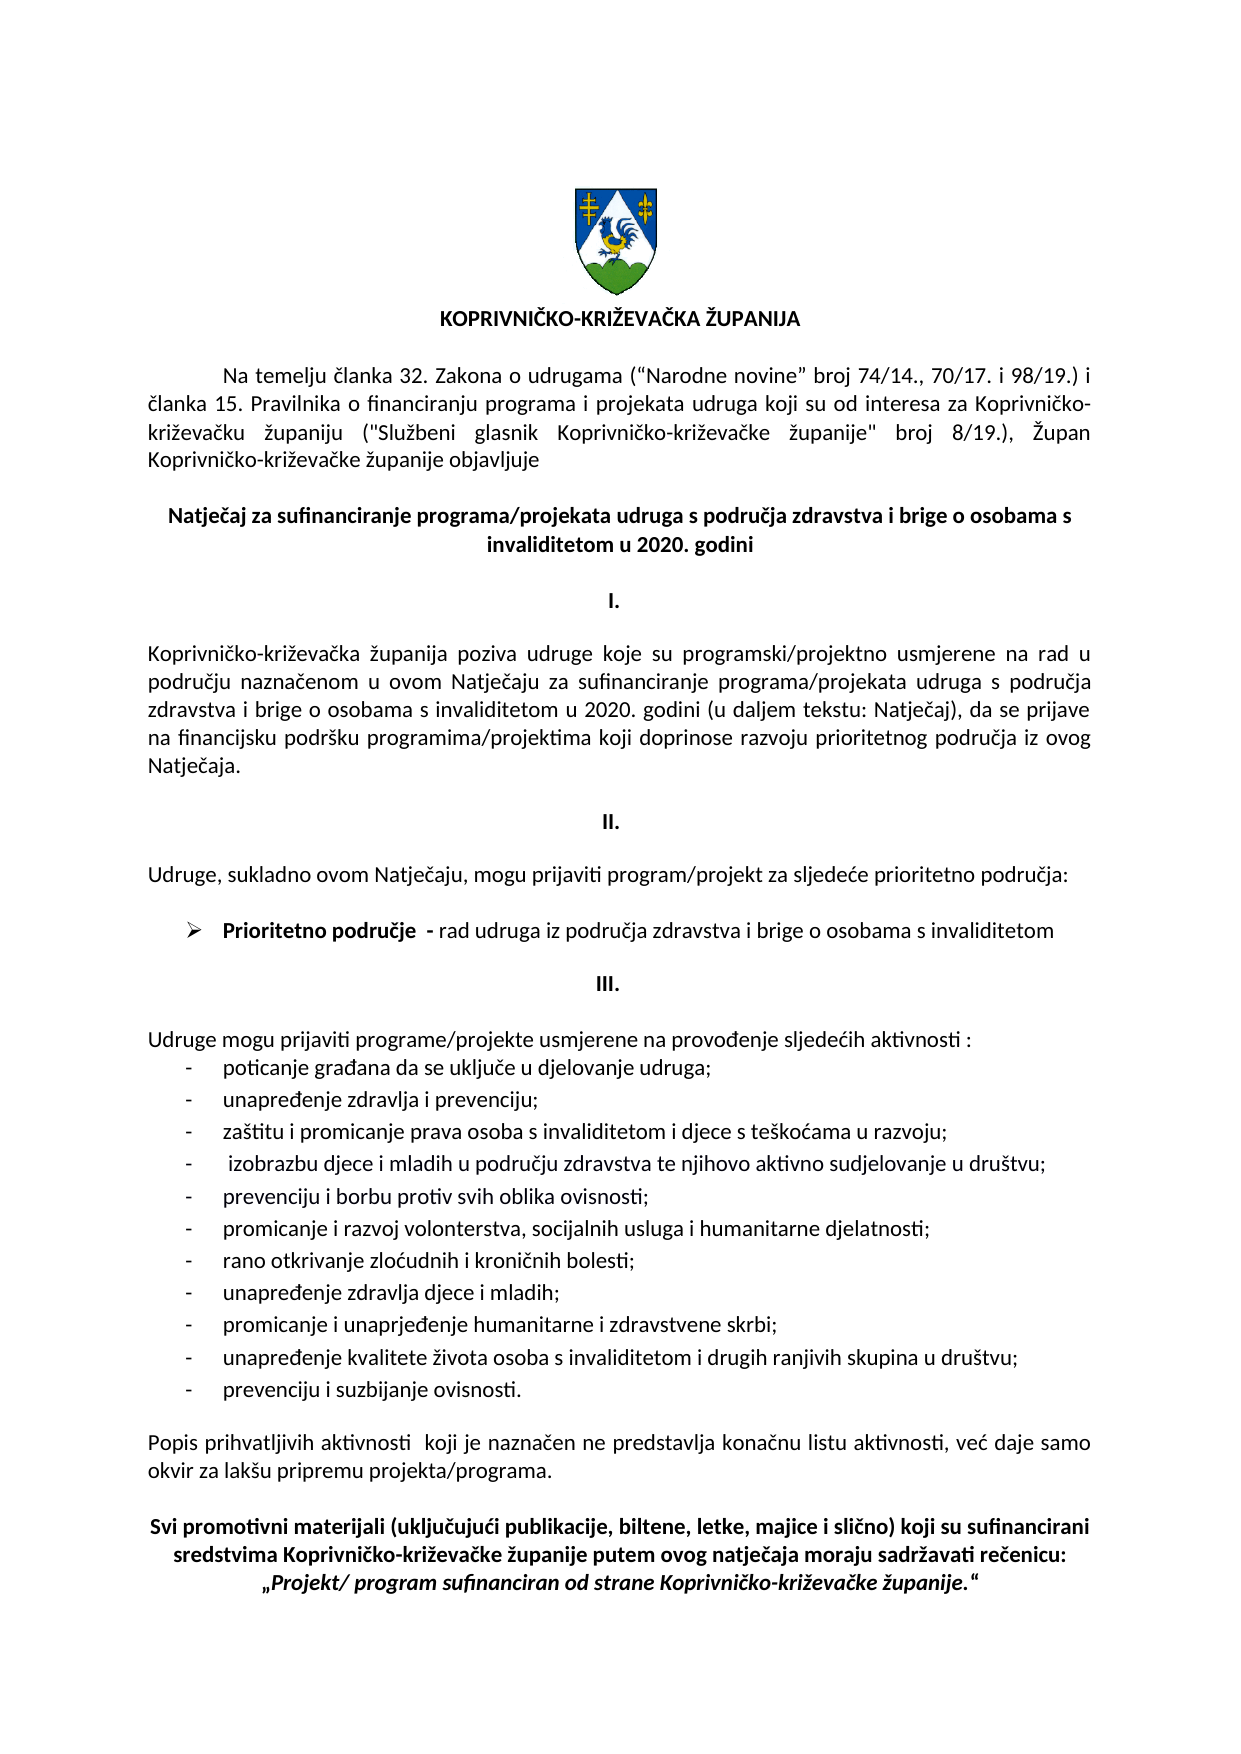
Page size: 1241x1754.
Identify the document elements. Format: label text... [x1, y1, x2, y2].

text Koprivničko-križevačka županija poziva udruge koje su programski/projektno usmjerene na rad u području naznačenom u ovom Natječaju za sufinanciranje programa/projekata udruga s područja zdravstva i brige o osobama s invaliditetom u 2020. godini (u daljem tekstu: Natječaj), da se prijave na financijsku podršku programima/projektima koji doprinose razvoju prioritetnog područja iz ovog Natječaja. [148, 639, 1093, 779]
list promicanje i razvoj volonterstva, socijalnih usluga i humanitarne djelatnosti; [185, 1214, 1093, 1242]
list promicanje i unaprjeđenje humanitarne i zdravstvene skrbi; [185, 1311, 1093, 1338]
text Udruge mogu prijaviti programe/projekte usmjerene na provođenje sljedećih aktivnosti : [148, 1025, 1093, 1053]
list izobrazbu djece i mladih u području zdravstva te njihovo aktivno sudjelovanje u društvu; [185, 1149, 1093, 1178]
text Svi promotivni materijali (uključujući publikacije, biltene, letke, majice i slično) koji su sufinancirani sredstvima Koprivničko-križevačke županije putem ovog natječaja moraju sadržavati rečenicu: „Projekt/ program sufinanciran od strane Koprivničko-križevačke županije.“ [148, 1512, 1093, 1596]
picture [562, 175, 679, 304]
list rano otkrivanje zloćudnih i kroničnih bolesti; [185, 1246, 1093, 1274]
list prevenciju i suzbijanje ovisnosti. [185, 1375, 1093, 1403]
list unapređenje zdravlja djece i mladih; [185, 1278, 1093, 1306]
list prevenciju i borbu protiv svih oblika ovisnosti; [185, 1182, 1093, 1210]
text Na temelju članka 32. Zakona o udrugama (“Narodne novine” broj 74/14., 70/17. i 98/19.) i članka 15. Pravilnika o financiranju programa i projekata udruga koji su od interesa za Koprivničko-križevačku županiju ("Službeni glasnik Koprivničko-križevačke županije" broj 8/19.), Župan Koprivničko-križevačke županije objavljuje [148, 362, 1093, 474]
list unapređenje kvalitete života osoba s invaliditetom i drugih ranjivih skupina u društvu; [185, 1343, 1093, 1371]
list poticanje građana da se uključe u djelovanje udruga; [185, 1053, 1093, 1081]
list unapređenje zdravlja i prevenciju; [185, 1085, 1093, 1113]
text Natječaj za sufinanciranje programa/projekata udruga s područja zdravstva i brige o osobama s invaliditetom u 2020. godini [148, 502, 1093, 558]
list zaštitu i promicanje prava osoba s invaliditetom i djece s teškoćama u razvoju; [185, 1117, 1093, 1145]
text Popis prihvatljivih aktivnosti koji je naznačen ne predstavlja konačnu listu aktivnosti, već daje samo okvir za lakšu pripremu projekta/programa. [148, 1428, 1093, 1484]
text Udruge, sukladno ovom Natječaju, mogu prijaviti program/projekt za sljedeće prioritetno područja: [148, 860, 1093, 888]
list Prioritetno područje - rad udruga iz područja zdravstva i brige o osobama s invaliditetom [185, 916, 1093, 944]
text KOPRIVNIČKO-KRIŽEVAČKA ŽUPANIJA [148, 304, 1093, 332]
